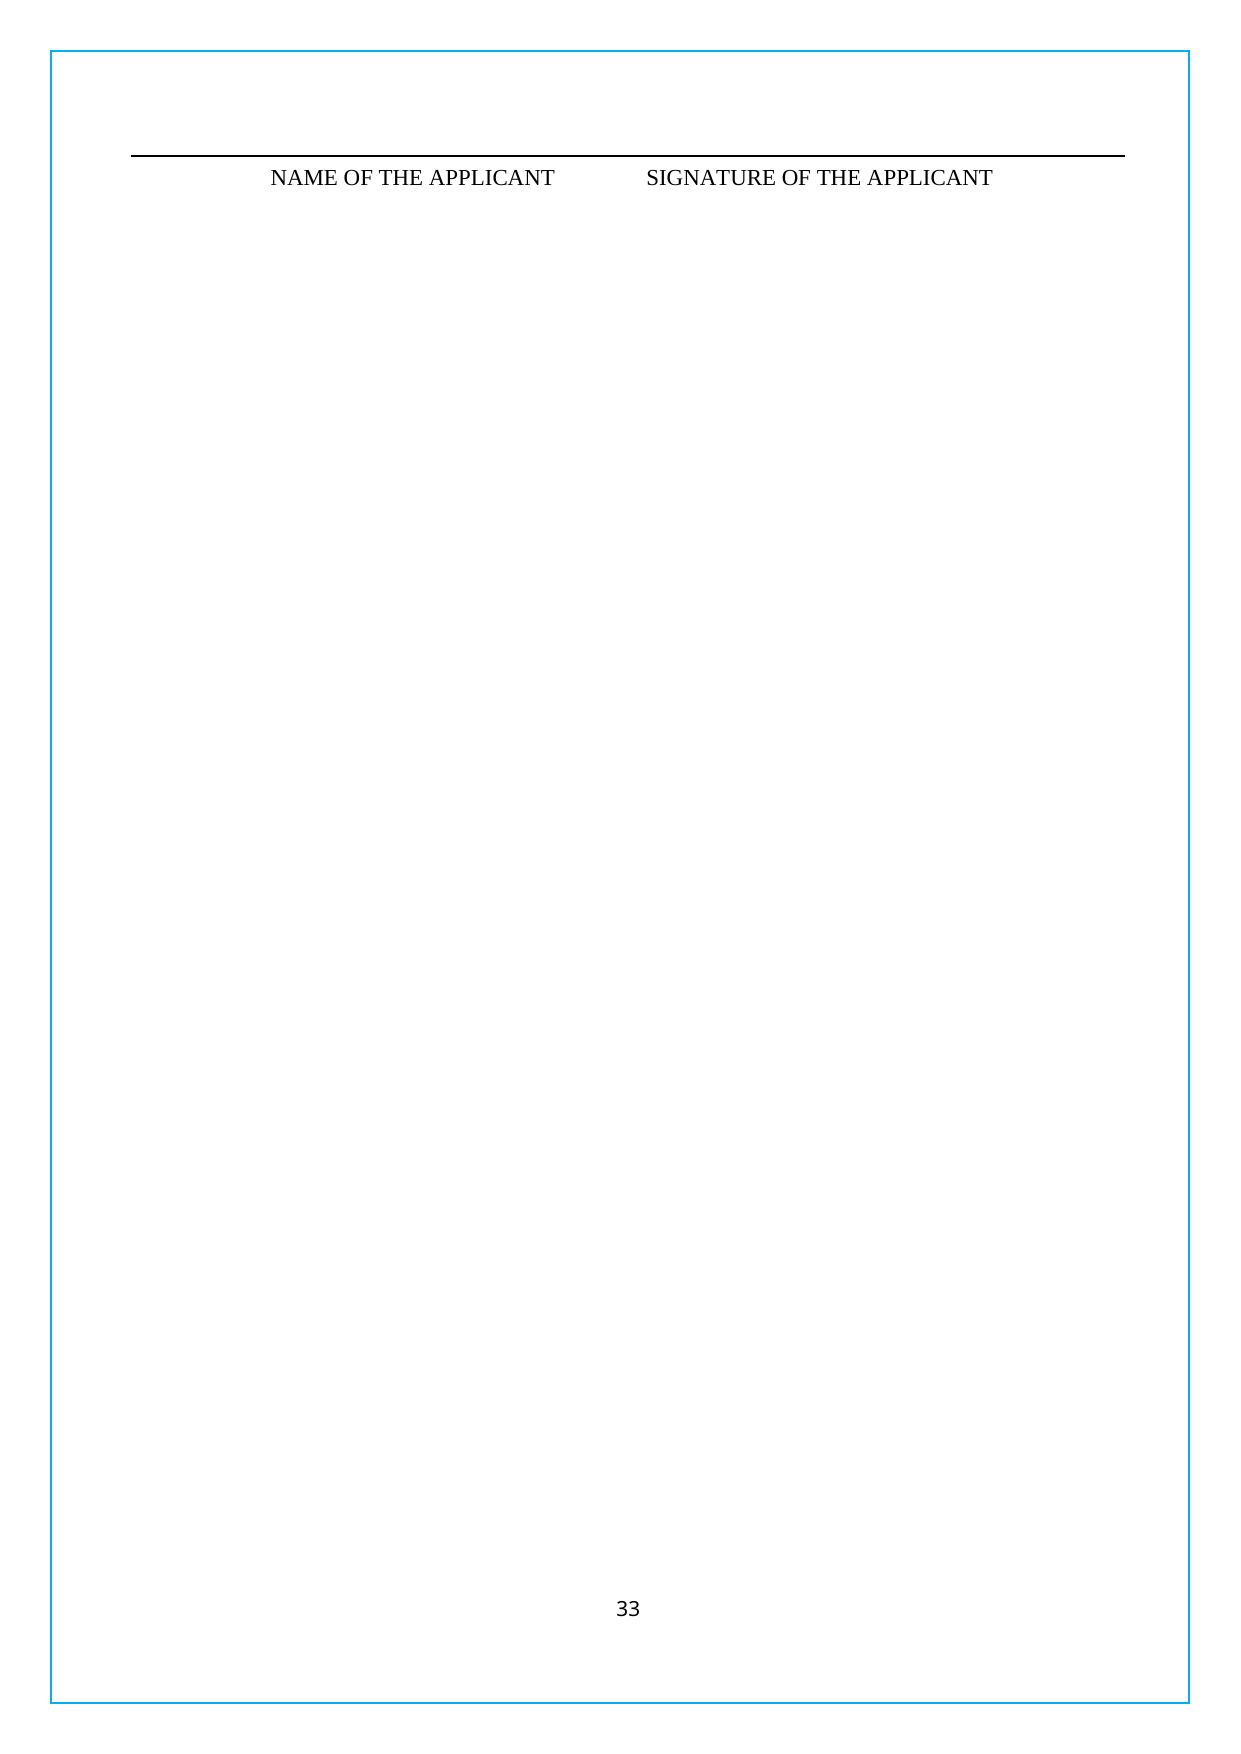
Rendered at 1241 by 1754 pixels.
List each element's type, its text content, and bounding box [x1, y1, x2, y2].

table_cell NAME OF THE APPLICANT SIGNATURE OF THE APPLICANT [131, 157, 1125, 199]
